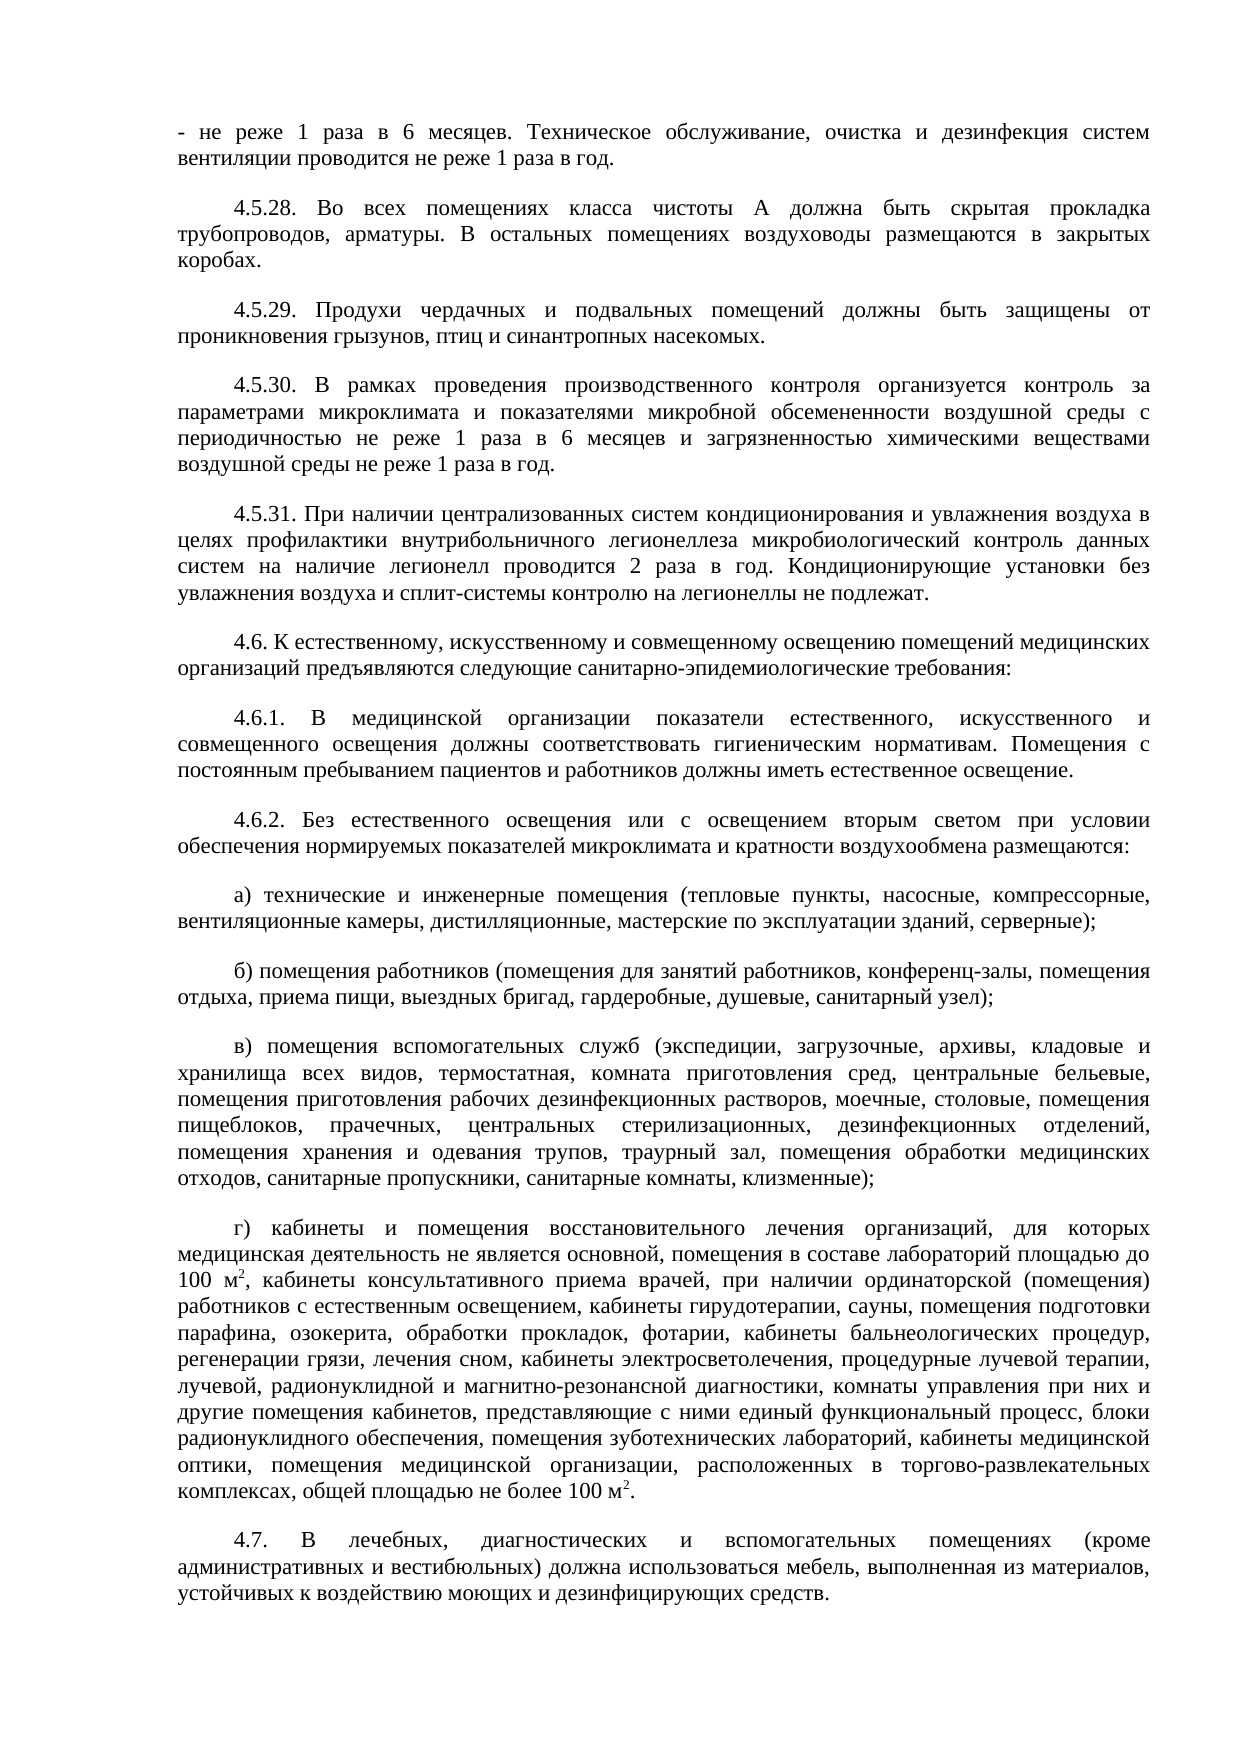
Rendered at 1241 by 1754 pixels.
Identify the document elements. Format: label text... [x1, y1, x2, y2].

text 4.6.1. В медицинской организации показатели естественного, искусственного и совмещенного освещения должны соответствовать гигиеническим нормативам. Помещения с постоянным пребыванием пациентов и работников должны иметь естественное освещение. [177, 704, 1152, 783]
text 4.5.28. Во всех помещениях класса чистоты А должна быть скрытая прокладка трубопроводов, арматуры. В остальных помещениях воздуховоды размещаются в закрытых коробах. [177, 194, 1152, 273]
text 4.5.31. При наличии централизованных систем кондиционирования и увлажнения воздуха в целях профилактики внутрибольничного легионеллеза микробиологический контроль данных систем на наличие легионелл проводится 2 раза в год. Кондиционирующие установки без увлажнения воздуха и сплит-системы контролю на легионеллы не подлежат. [177, 500, 1152, 605]
text а) технические и инженерные помещения (тепловые пункты, насосные, компрессорные, вентиляционные камеры, дистилляционные, мастерские по эксплуатации зданий, серверные); [177, 881, 1152, 934]
text 4.5.29. Продухи чердачных и подвальных помещений должны быть защищены от проникновения грызунов, птиц и синантропных насекомых. [177, 296, 1152, 348]
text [177, 118, 1152, 171]
text 4.6.2. Без естественного освещения или с освещением вторым светом при условии обеспечения нормируемых показателей микроклимата и кратности воздухообмена размещаются: [177, 806, 1152, 858]
text 4.5.30. В рамках проведения производственного контроля организуется контроль за параметрами микроклимата и показателями микробной обсемененности воздушной среды с периодичностью не реже 1 раза в 6 месяцев и загрязненностью химическими веществами воздушной среды не реже 1 раза в год. [177, 371, 1152, 477]
text 4.6. К естественному, искусственному и совмещенному освещению помещений медицинских организаций предъявляются следующие санитарно-эпидемиологические требования: [177, 628, 1152, 681]
text в) помещения вспомогательных служб (экспедиции, загрузочные, архивы, кладовые и хранилища всех видов, термостатная, комната приготовления сред, центральные бельевые, помещения приготовления рабочих дезинфекционных растворов, моечные, столовые, помещения пищеблоков, прачечных, центральных стерилизационных, дезинфекционных отделений, помещения хранения и одевания трупов, траурный зал, помещения обработки медицинских отходов, санитарные пропускники, санитарные комнаты, клизменные); [177, 1032, 1152, 1191]
text 4.7. В лечебных, диагностических и вспомогательных помещениях (кроме административных и вестибюльных) должна использоваться мебель, выполненная из материалов, устойчивых к воздействию моющих и дезинфицирующих средств. [177, 1526, 1152, 1605]
text б) помещения работников (помещения для занятий работников, конференц-залы, помещения отдыха, приема пищи, выездных бригад, гардеробные, душевые, санитарный узел); [177, 957, 1152, 1009]
text г) кабинеты и помещения восстановительного лечения организаций, для которых медицинская деятельность не является основной, помещения в составе лабораторий площадью до 100 м2, кабинеты консультативного приема врачей, при наличии ординаторской (помещения) работников с естественным освещением, кабинеты гирудотерапии, сауны, помещения подготовки парафина, озокерита, обработки прокладок, фотарии, кабинеты бальнеологических процедур, регенерации грязи, лечения сном, кабинеты электросветолечения, процедурные лучевой терапии, лучевой, радионуклидной и магнитно-резонансной диагностики, комнаты управления при них и другие помещения кабинетов, представляющие с ними единый функциональный процесс, блоки радионуклидного обеспечения, помещения зуботехнических лабораторий, кабинеты медицинской оптики, помещения медицинской организации, расположенных в торгово-развлекательных комплексах, общей площадью не более 100 м2. [177, 1213, 1152, 1503]
